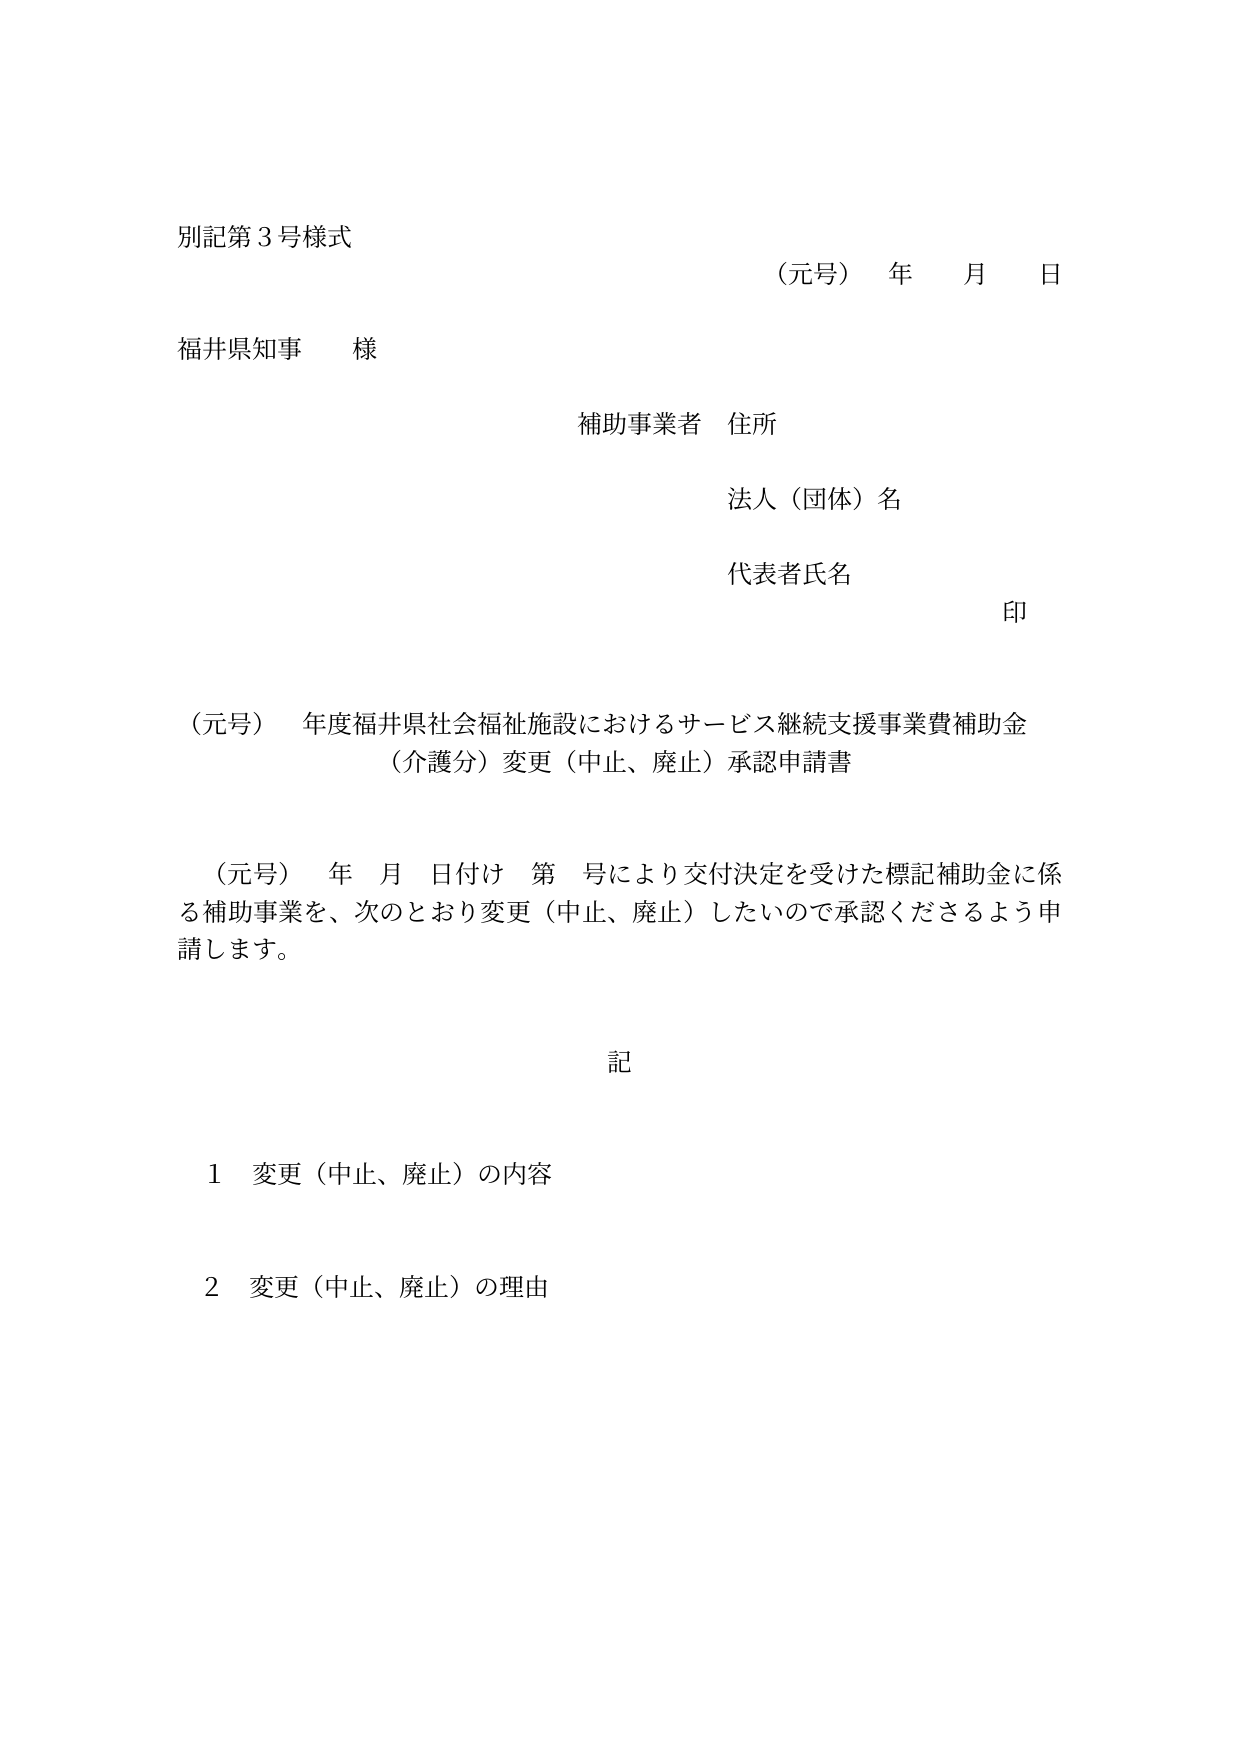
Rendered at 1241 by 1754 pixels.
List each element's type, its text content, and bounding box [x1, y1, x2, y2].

subtitle 記 [177, 1042, 1063, 1079]
text （元号） 年度福井県社会福祉施設におけるサービス継続支援事業費補助金（介護分）変更（中止、廃止）承認申請書 [177, 704, 1063, 779]
text ２ 変更（中止、廃止）の理由 [177, 1267, 1063, 1304]
text 別記第３号様式 [177, 217, 1063, 254]
text 補助事業者 住所 [177, 404, 1063, 442]
text 福井県知事 様 [177, 329, 1063, 367]
text （元号） 年 月 日付け 第 号により交付決定を受けた標記補助金に係る補助事業を、次のとおり変更（中止、廃止）したいので承認くださるよう申請します。 [177, 854, 1063, 967]
text 法人（団体）名 [177, 479, 1063, 517]
text 印 [177, 592, 1063, 629]
text 代表者氏名 [177, 554, 1063, 592]
text １ 変更（中止、廃止）の内容 [177, 1154, 1063, 1192]
text （元号） 年 月 日 [177, 254, 1063, 292]
